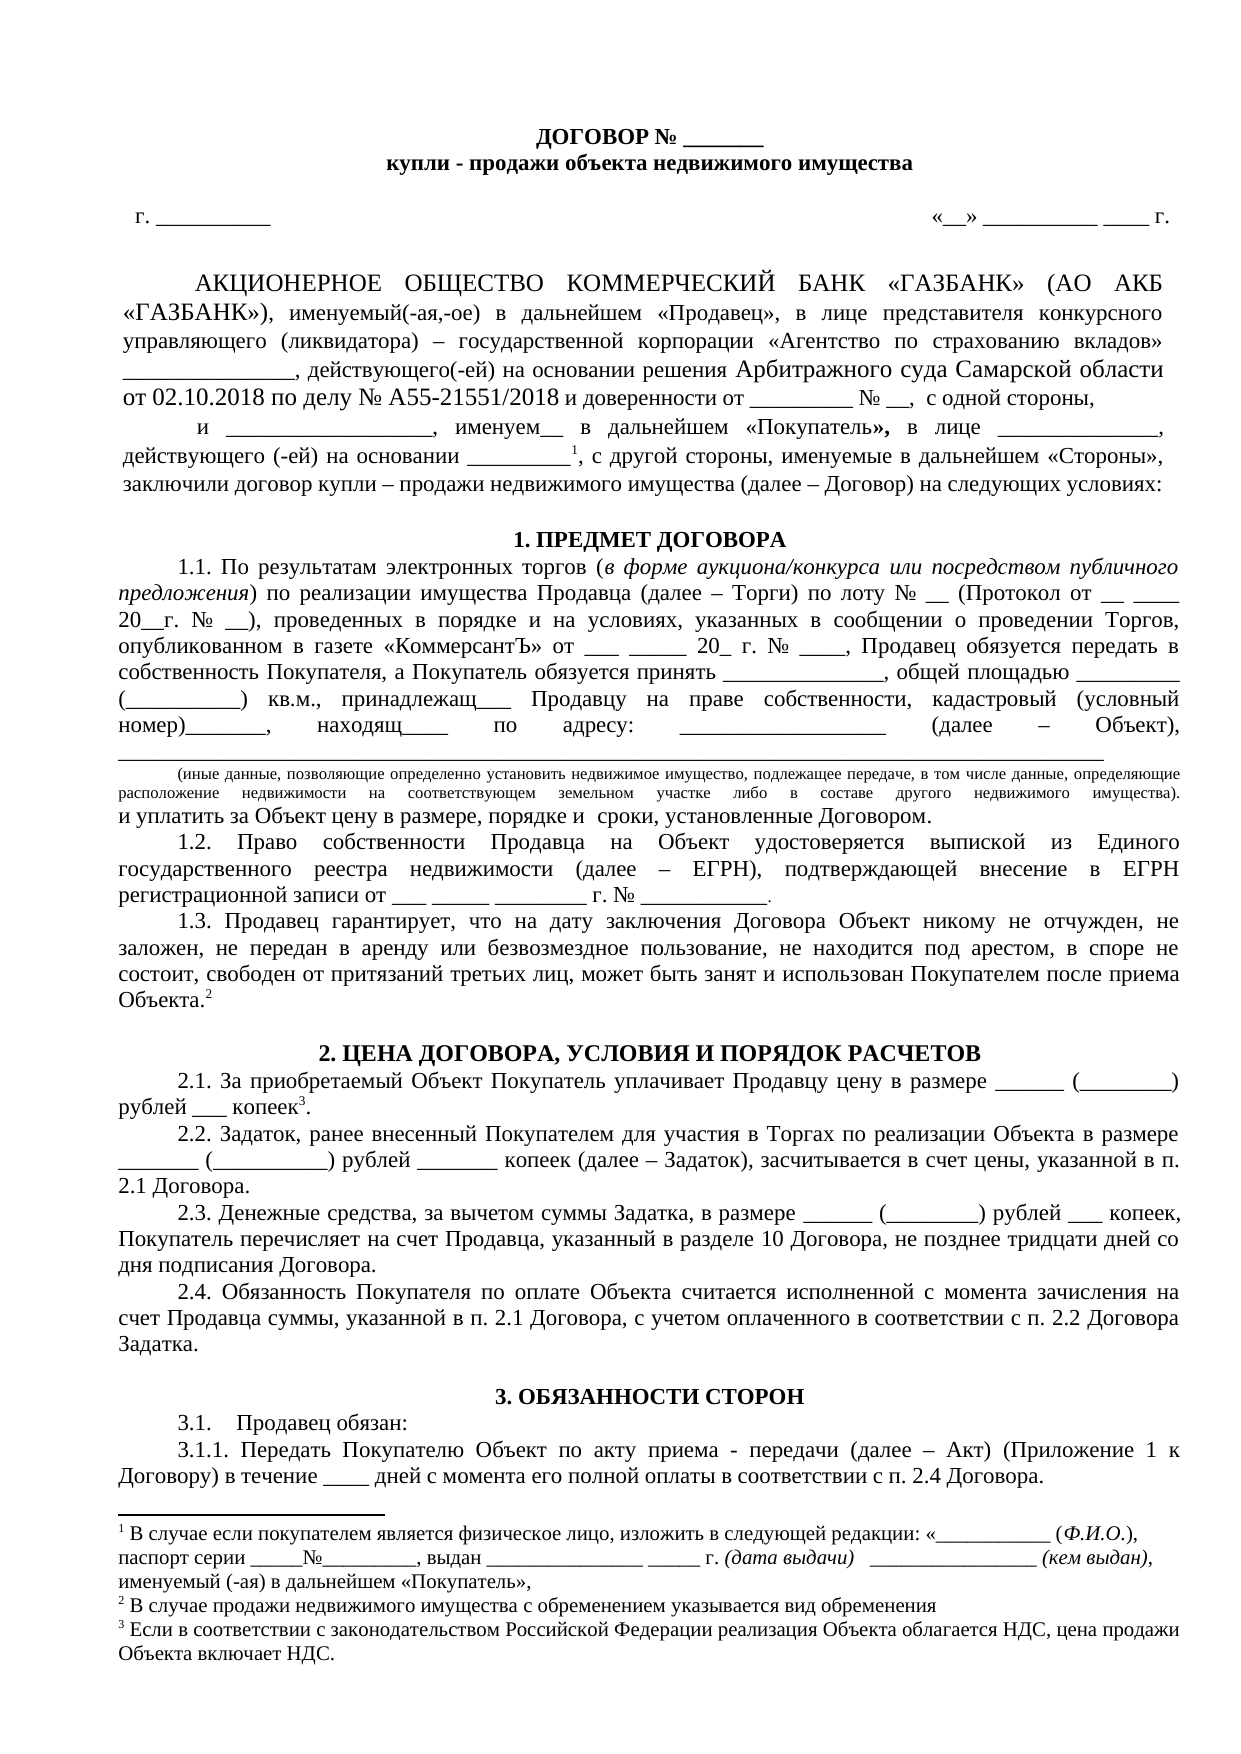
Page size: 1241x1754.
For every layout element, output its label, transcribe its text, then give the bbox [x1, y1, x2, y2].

text 1.3. Продавец гарантирует, что на дату заключения Договора Объект никому не отчужден, не заложен, не передан в аренду или безвозмездное пользование, не находится под арестом, в споре не состоит, свободен от притязаний третьих лиц, может быть занят и использован Покупателем после приема Объекта. [118, 907, 1181, 1013]
title ДОГОВОР № _______ [118, 123, 1181, 149]
text 2.3. Денежные средства, за вычетом суммы Задатка, в размере ______ (________) рублей ___ копеек, Покупатель перечисляет на счет Продавца, указанный в разделе 10 Договора, не позднее тридцати дней со дня подписания Договора. [118, 1199, 1181, 1278]
text 2. ЦЕНА ДОГОВОРА, УСЛОВИЯ И ПОРЯДОК РАСЧЕТОВ [118, 1039, 1181, 1067]
text 3. ОБЯЗАННОСТИ СТОРОН [118, 1383, 1181, 1409]
text 2.4. Обязанность Покупателя по оплате Объекта считается исполненной с момента зачисления на счет Продавца суммы, указанной в п. 2.1 Договора, с учетом оплаченного в соответствии с п. 2.2 Договора Задатка. [118, 1278, 1181, 1357]
text (иные данные, позволяющие определенно установить недвижимое имущество, подлежащее передаче, в том числе данные, определяющие расположение недвижимости на соответствующем земельном участке либо в составе другого недвижимого имущества). и уплатить за Объект цену в размере, порядке и сроки, установленные Договором. [118, 764, 1181, 828]
text АКЦИОНЕРНОЕ ОБЩЕСТВО КОММЕРЧЕСКИЙ БАНК «ГАЗБАНК» (АО АКБ «ГАЗБАНК»), именуемый(-ая,-ое) в дальнейшем «Продавец», в лице представителя конкурсного управляющего (ликвидатора) – государственной корпорации «Агентство по страхованию вкладов» _______________, действующего(-ей) на основании решения Арбитражного суда Самарской области от 02.10.2018 по делу № А55-21551/2018 и доверенности от _________ № __, с одной стороны, [123, 269, 1164, 411]
text 3.1. Продавец обязан: [118, 1409, 1181, 1436]
text 2.1. За приобретаемый Объект Покупатель уплачивает Продавцу цену в размере ______ (________) рублей ___ копеек. [118, 1067, 1181, 1119]
text 3.1.1. Передать Покупателю Объект по акту приема - передачи (далее – Акт) (Приложение 1 к Договору) в течение ____ дней с момента его полной оплаты в соответствии с п. 2.4 Договора. [118, 1436, 1181, 1488]
text 1. ПРЕДМЕТ ДОГОВОРА [118, 527, 1181, 553]
text 1.1. По результатам электронных торгов (в форме аукциона/конкурса или посредством публичного предложения) по реализации имущества Продавца (далее – Торги) по лоту № __ (Протокол от __ ____ 20__г. № __), проведенных в порядке и на условиях, указанных в сообщении о проведении Торгов, опубликованном в газете «КоммерсантЪ» от ___ _____ 20_ г. № ____, Продавец обязуется передать в собственность Покупателя, а Покупатель обязуется принять ______________, общей площадью _________ (__________) кв.м., принадлежащ___ Продавцу на праве собственности, кадастровый (условный номер)_______, находящ____ по адресу: __________________ (далее – Объект), ______________________________________________________________________________________ [118, 553, 1181, 764]
text 2.2. Задаток, ранее внесенный Покупателем для участия в Торгах по реализации Объекта в размере _______ (__________) рублей _______ копеек (далее – Задаток), засчитывается в счет цены, указанной в п. 2.1 Договора. [118, 1119, 1181, 1199]
title купли - продажи объекта недвижимого имущества [118, 149, 1181, 176]
table_header «__» __________ ____ г. [605, 202, 1181, 241]
text 1.2. Право собственности Продавца на Объект удостоверяется выпиской из Единого государственного реестра недвижимости (далее – ЕГРН), подтверждающей внесение в ЕГРН регистрационной записи от ___ _____ ________ г. № ___________. [118, 828, 1181, 907]
table_header г. __________ [118, 202, 605, 241]
text и __________________, именуем__ в дальнейшем «Покупатель», в лице ______________, действующего (-ей) на основании _________, с другой стороны, именуемые в дальнейшем «Стороны», заключили договор купли – продажи недвижимого имущества (далее – Договор) на следующих условиях: [123, 412, 1164, 497]
